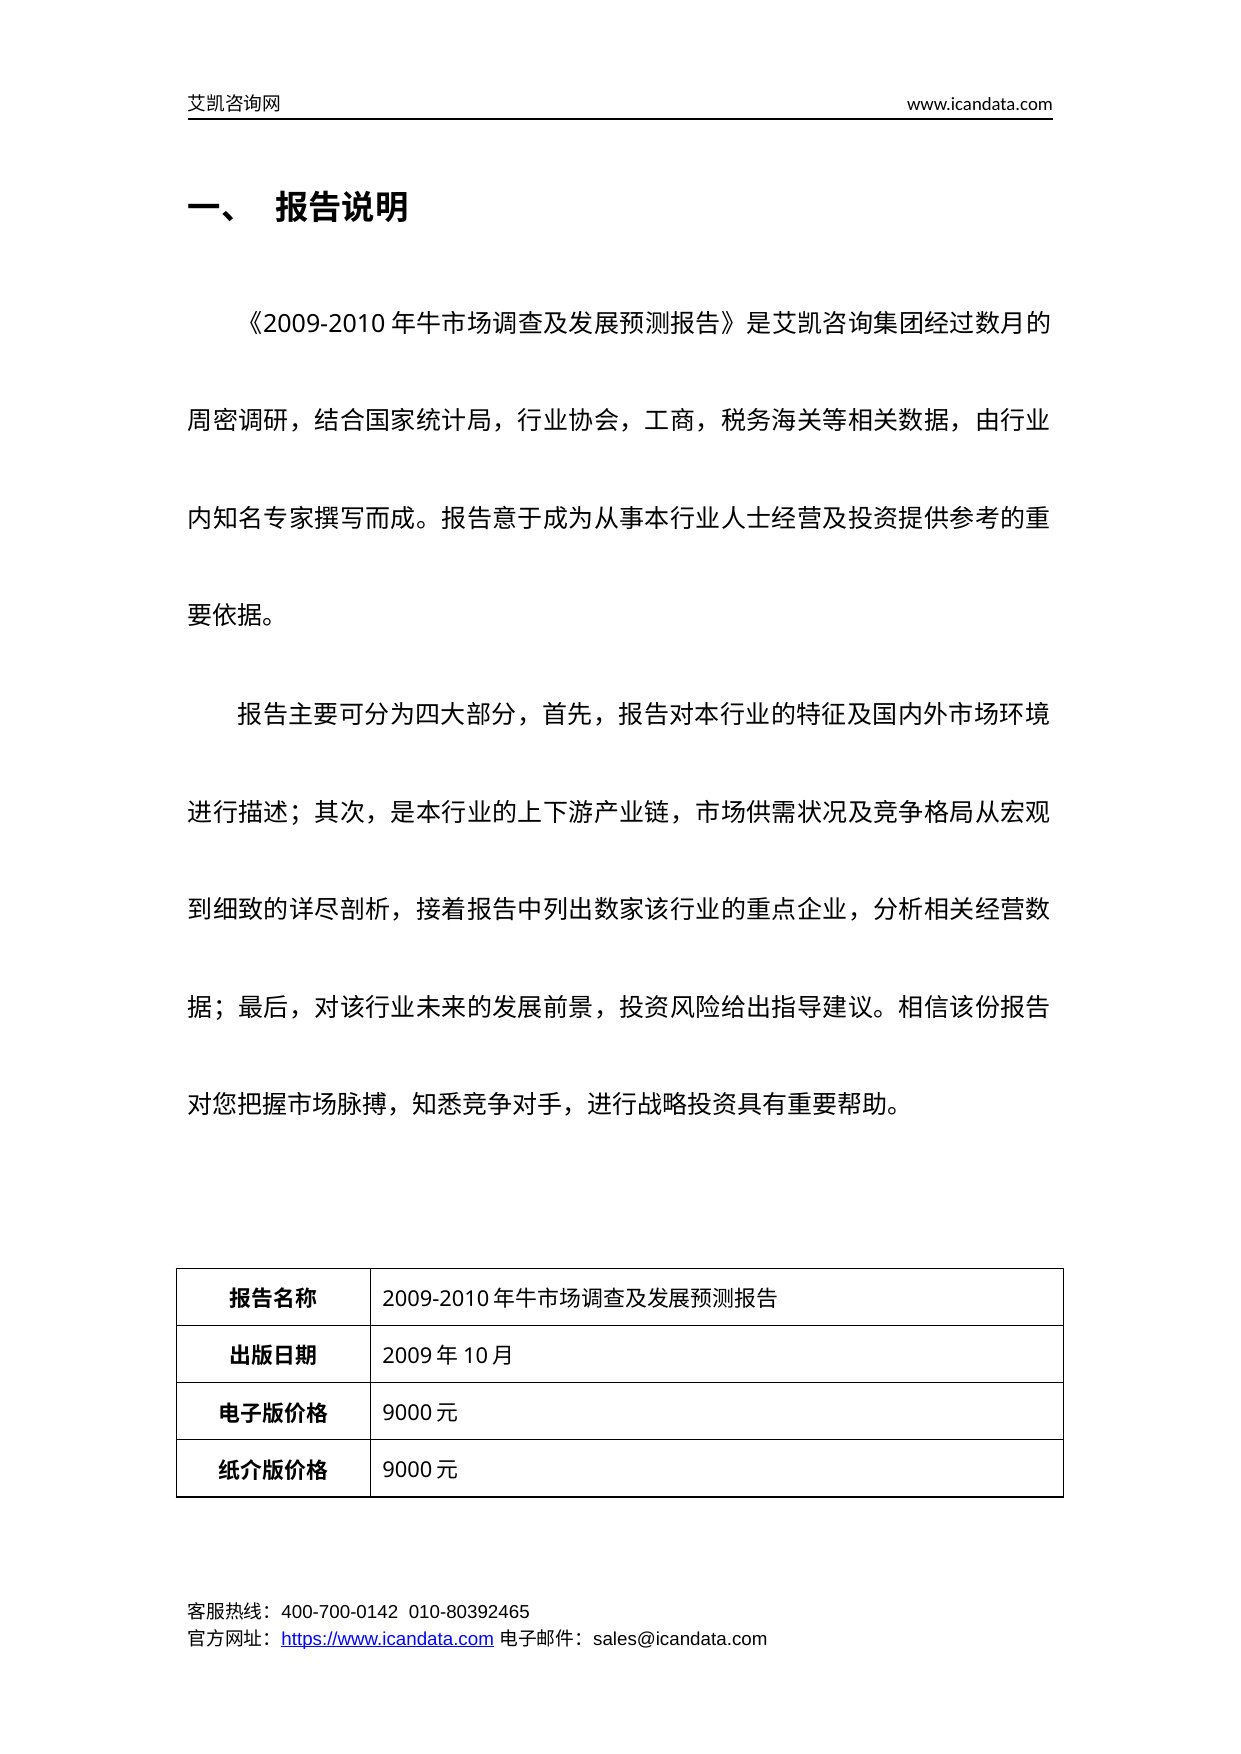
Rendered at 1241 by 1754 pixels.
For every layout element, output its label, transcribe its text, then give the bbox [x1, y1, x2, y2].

table_cell 9000元 [371, 1383, 1063, 1439]
table_cell 电子版价格 [177, 1383, 370, 1439]
table_cell 纸介版价格 [177, 1440, 370, 1496]
table_cell 出版日期 [177, 1326, 370, 1382]
subtitle 报告说明 [187, 172, 1053, 237]
text 报告主要可分为四大部分，首先，报告对本行业的特征及国内外市场环境进行描述；其次，是本行业的上下游产业链，市场供需状况及竞争格局从宏观到细致的详尽剖析，接着报告中列出数家该行业的重点企业，分析相关经营数据；最后，对该行业未来的发展前景，投资风险给出指导建议。相信该份报告对您把握市场脉搏，知悉竞争对手，进行战略投资具有重要帮助。 [187, 681, 1053, 1136]
text 《2009-2010年牛市场调查及发展预测报告》是艾凯咨询集团经过数月的周密调研，结合国家统计局，行业协会，工商，税务海关等相关数据，由行业内知名专家撰写而成。报告意于成为从事本行业人士经营及投资提供参考的重要依据。 [187, 289, 1053, 646]
table_cell 2009年10月 [371, 1326, 1063, 1382]
table_header 2009-2010年牛市场调查及发展预测报告 [371, 1269, 1063, 1325]
table_cell 9000元 [371, 1440, 1063, 1496]
table_header 报告名称 [177, 1269, 370, 1325]
